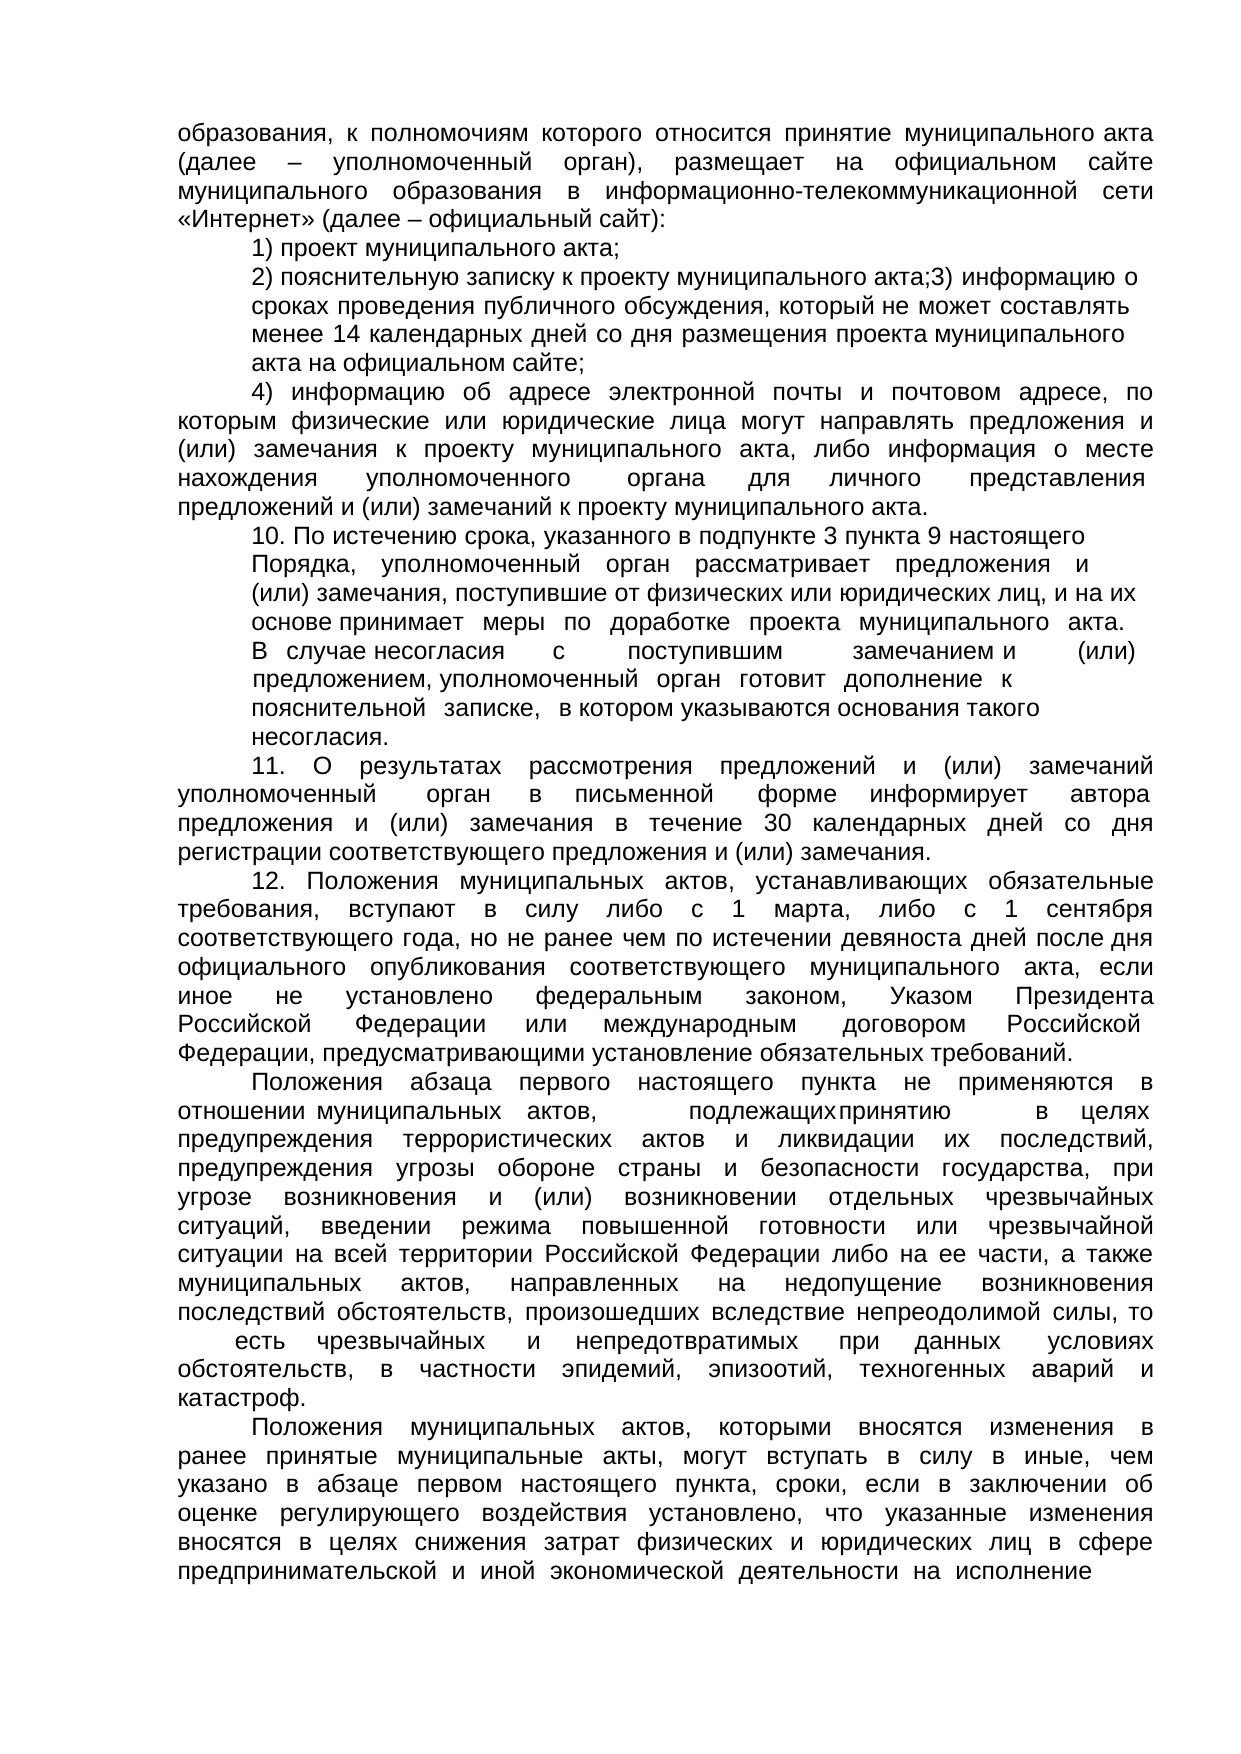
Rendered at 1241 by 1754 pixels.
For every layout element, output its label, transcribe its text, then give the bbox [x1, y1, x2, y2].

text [177, 118, 1154, 233]
text Положения абзаца первого настоящего пункта не применяются в отношении муниципальных актов, подлежащих принятию в целях предупреждения террористических актов и ликвидации их последствий, предупреждения угрозы обороне страны и безопасности государства, при угрозе возникновения и (или) возникновении отдельных чрезвычайных ситуаций, введении режима повышенной готовности или чрезвычайной ситуации на всей территории Российской Федерации либо на ее части, а также муниципальных актов, направленных на недопущение возникновения последствий обстоятельств, произошедших вследствие непреодолимой силы, то есть чрезвычайных и непредотвратимых при данных условиях обстоятельств, в частности эпидемий, эпизоотий, техногенных аварий и катастроф. [177, 1067, 1154, 1412]
text 1) проект муниципального акта; [251, 233, 1154, 262]
text 11. О результатах рассмотрения предложений и (или) замечаний уполномоченный орган в письменной форме информирует автора предложения и (или) замечания в течение 30 календарных дней со дня регистрации соответствующего предложения и (или) замечания. [177, 751, 1154, 866]
text Положения муниципальных актов, которыми вносятся изменения в ранее принятые муниципальные акты, могут вступать в силу в иные, чем указано в абзаце первом настоящего пункта, сроки, если в заключении об оценке регулирующего воздействия установлено, что указанные изменения вносятся в целях снижения затрат физических и юридических лиц в сфере предпринимательской и иной экономической деятельности на исполнение [177, 1412, 1154, 1584]
text 10. По истечению срока, указанного в подпункте 3 пункта 9 настоящего Порядка, уполномоченный орган рассматривает предложения и (или) замечания, поступившие от физических или юридических лиц, и на их основе принимает меры по доработке проекта муниципального акта. В случае несогласия с поступившим замечанием и (или) предложением, уполномоченный орган готовит дополнение к пояснительной записке, в котором указываются основания такого несогласия. [251, 521, 1154, 751]
text 2) пояснительную записку к проекту муниципального акта;3) информацию о сроках проведения публичного обсуждения, который не может составлять менее 14 календарных дней со дня размещения проекта муниципального акта на официальном сайте; [251, 262, 1154, 377]
text 12. Положения муниципальных актов, устанавливающих обязательные требования, вступают в силу либо с 1 марта, либо с 1 сентября соответствующего года, но не ранее чем по истечении девяноста дней после дня официального опубликования соответствующего муниципального акта, если иное не установлено федеральным законом, Указом Президента Российской Федерации или международным договором Российской Федерации, предусматривающими установление обязательных требований. [177, 866, 1154, 1067]
text 4) информацию об адресе электронной почты и почтовом адресе, по которым физические или юридические лица могут направлять предложения и (или) замечания к проекту муниципального акта, либо информация о месте нахождения уполномоченного органа для личного представления предложений и (или) замечаний к проекту муниципального акта. [177, 377, 1154, 521]
